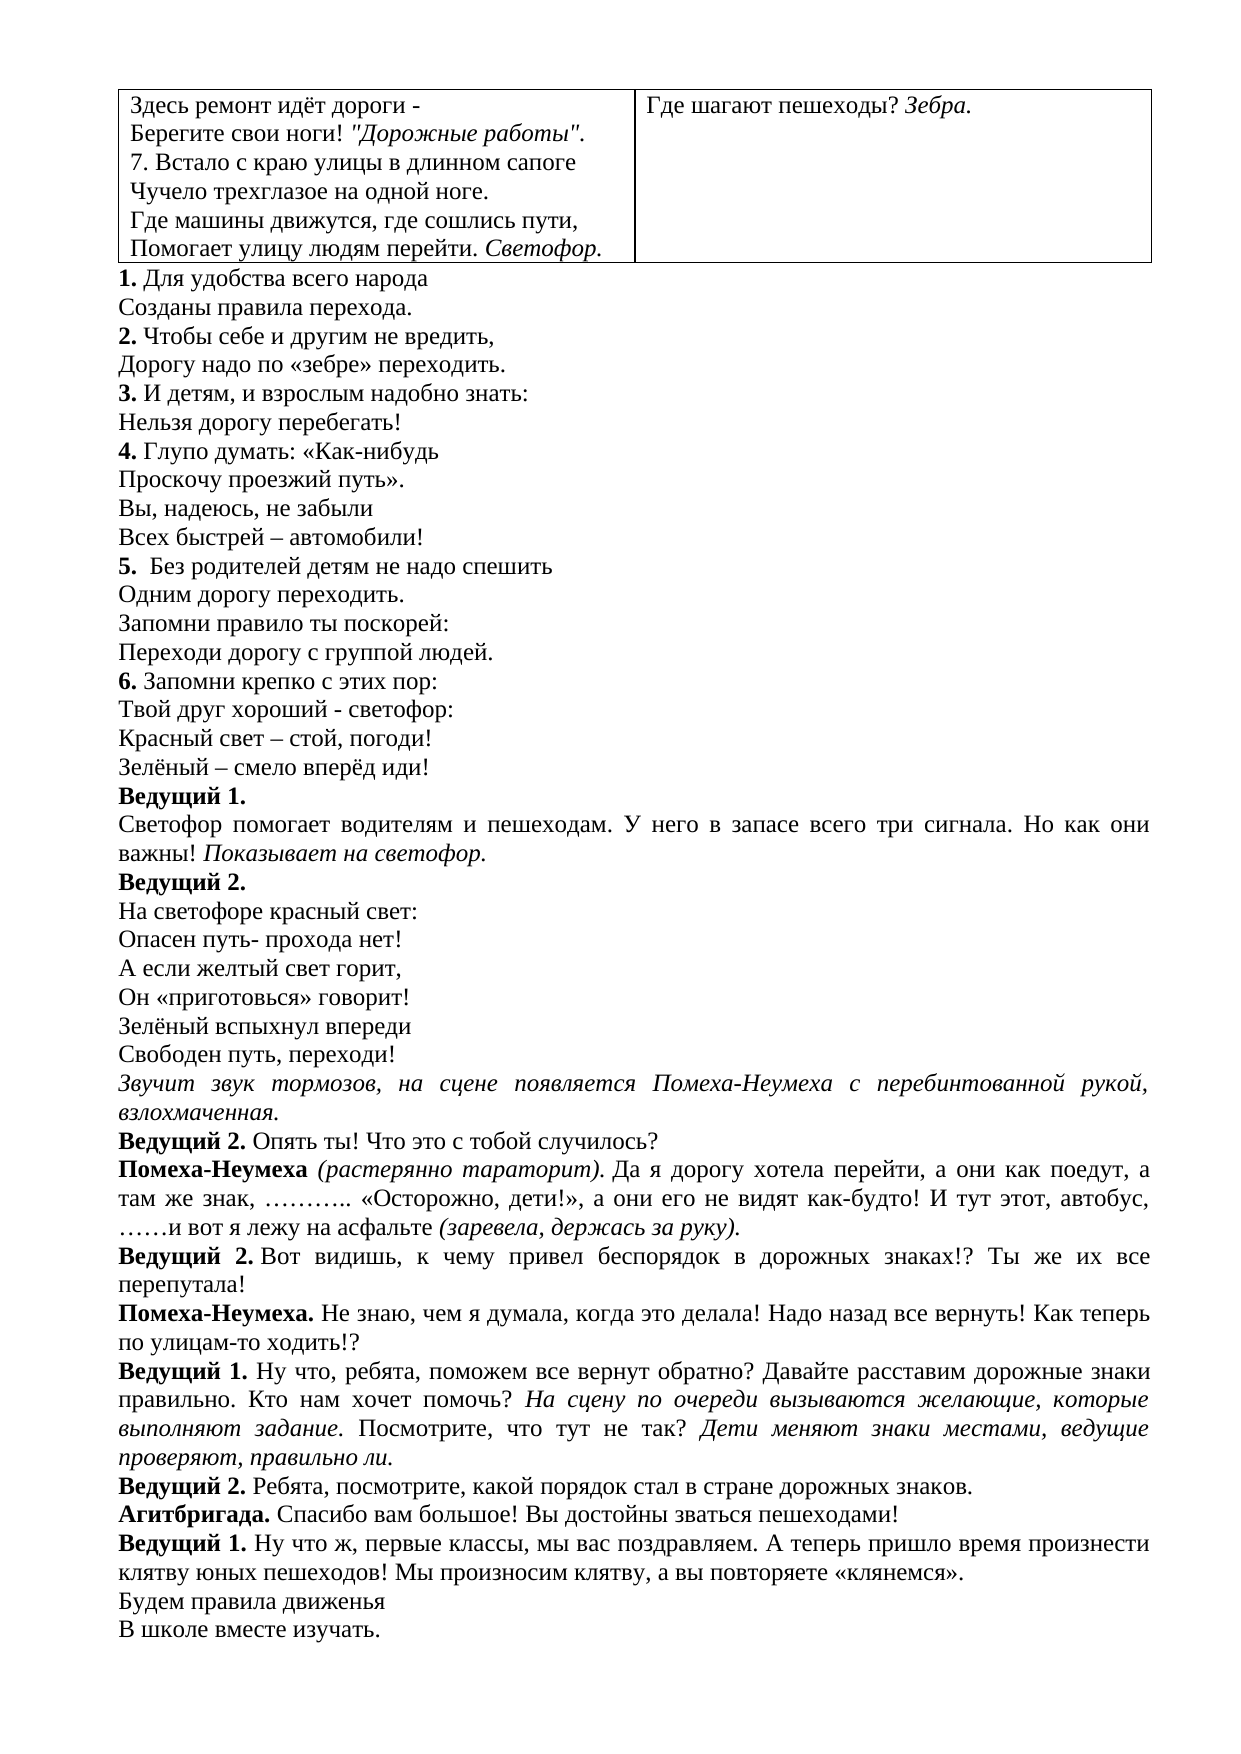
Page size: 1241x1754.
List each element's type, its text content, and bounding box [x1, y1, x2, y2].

text 2. Чтобы себе и другим не вредить, [118, 321, 1152, 349]
text Запомни правило ты поскорей: [118, 608, 1152, 637]
text 5. Без родителей детям не надо спешить [118, 551, 1152, 579]
text На светофоре красный свет: [118, 896, 1152, 924]
text Зелёный – смело вперёд иди! [118, 752, 1152, 781]
text Помеха-Неумеха (растерянно тараторит). Да я дорогу хотела перейти, а они как поедут, а там же знак, ……….. «Осторожно, дети!», а они его не видят как-будто! И тут этот, автобус, ……и вот я лежу на асфальте (заревела, держась за руку). [118, 1154, 1152, 1241]
text 4. Глупо думать: «Как-нибудь [118, 436, 1152, 464]
text Всех быстрей – автомобили! [118, 522, 1152, 551]
text Будем правила движенья [118, 1586, 1152, 1614]
text Твой друг хороший - светофор: [118, 694, 1152, 723]
text Свободен путь, переходи! [118, 1039, 1152, 1068]
text Ведущий 1. Ну что ж, первые классы, мы вас поздравляем. А теперь пришло время произнести клятву юных пешеходов! Мы произносим клятву, а вы повторяете «клянемся». [118, 1528, 1152, 1586]
text Агитбригада. Спасибо вам большое! Вы достойны зваться пешеходами! [118, 1499, 1152, 1528]
text В школе вместе изучать. [118, 1614, 1152, 1643]
text Светофор помогает водителям и пешеходам. У него в запасе всего три сигнала. Но как они важны! Показывает на светофор. [118, 809, 1152, 867]
text Опасен путь- прохода нет! [118, 924, 1152, 953]
text Ведущий 1. Ну что, ребята, поможем все вернут обратно? Давайте расставим дорожные знаки правильно. Кто нам хочет помочь? На сцену по очереди вызываются желающие, которые выполняют задание. Посмотрите, что тут не так? Дети меняют знаки местами, ведущие проверяют, правильно ли. [118, 1356, 1152, 1471]
text Ведущий 2. Опять ты! Что это с тобой случилось? [118, 1126, 1152, 1154]
text Помеха-Неумеха. Не знаю, чем я думала, когда это делала! Надо назад все вернуть! Как теперь по улицам-то ходить!? [118, 1298, 1152, 1356]
text Ведущий 1. [118, 781, 1152, 809]
text Нельзя дорогу перебегать! [118, 407, 1152, 436]
text Зелёный вспыхнул впереди [118, 1011, 1152, 1039]
text Вы, надеюсь, не забыли [118, 493, 1152, 522]
text Ведущий 2. [118, 867, 1152, 896]
text 3. И детям, и взрослым надобно знать: [118, 378, 1152, 407]
text Проскочу проезжий путь». [118, 464, 1152, 493]
text Он «приготовься» говорит! [118, 982, 1152, 1011]
text 1. Для удобства всего народа [118, 263, 1152, 292]
text Одним дорогу переходить. [118, 579, 1152, 608]
text Созданы правила перехода. [118, 292, 1152, 321]
text Переходи дорогу с группой людей. [118, 637, 1152, 666]
text Дорогу надо по «зебре» переходить. [118, 349, 1152, 378]
text Звучит звук тормозов, на сцене появляется Помеха-Неумеха с перебинтованной рукой, взлохмаченная. [118, 1068, 1152, 1126]
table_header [119, 90, 634, 262]
text А если желтый свет горит, [118, 953, 1152, 982]
text Красный свет – стой, погоди! [118, 723, 1152, 752]
text Ведущий 2. Ребята, посмотрите, какой порядок стал в стране дорожных знаков. [118, 1471, 1152, 1499]
text Ведущий 2. Вот видишь, к чему привел беспорядок в дорожных знаках!? Ты же их все перепутала! [118, 1241, 1152, 1298]
text 6. Запомни крепко с этих пор: [118, 666, 1152, 694]
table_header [636, 90, 1151, 262]
